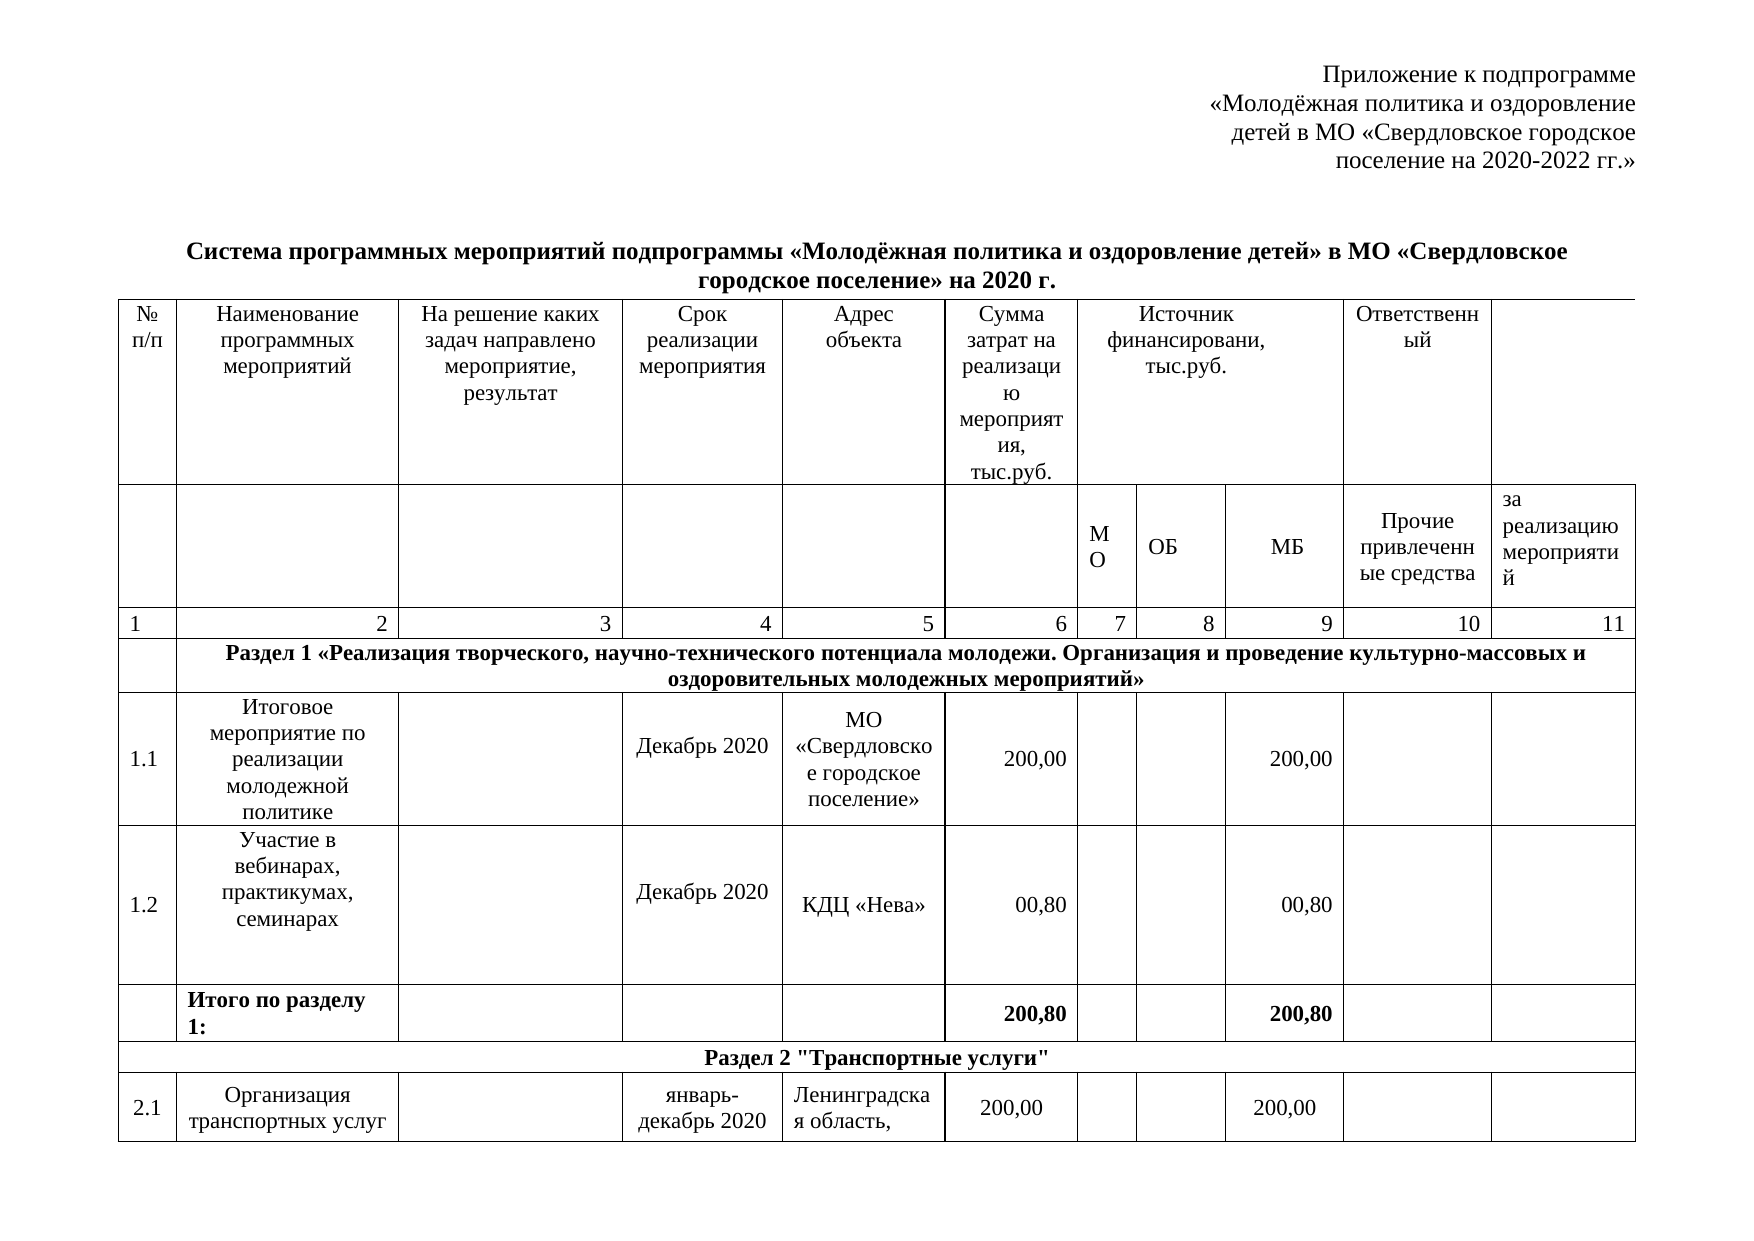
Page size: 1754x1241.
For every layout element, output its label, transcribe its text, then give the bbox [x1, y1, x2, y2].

table_cell Ответственный [1344, 300, 1491, 484]
table_cell На решение каких задач направлено мероприятие, результат [399, 300, 622, 484]
table_cell [399, 485, 622, 607]
table_cell Итоговое мероприятие по реализации молодежной политике [177, 693, 398, 824]
table_cell [399, 985, 622, 1041]
table_cell № п/п [119, 300, 176, 484]
table_cell 200,00 [1226, 1073, 1343, 1141]
table_cell [177, 485, 398, 607]
table_cell [1078, 826, 1136, 984]
table_cell [1137, 985, 1225, 1041]
table_cell 10 [1344, 608, 1491, 638]
table_cell [946, 485, 1077, 607]
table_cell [623, 1073, 782, 1141]
table_cell 4 [623, 608, 782, 638]
table_cell [783, 985, 944, 1041]
text «Молодёжная политика и оздоровление [118, 88, 1636, 117]
table_cell [1344, 826, 1491, 984]
table_cell [623, 985, 782, 1041]
table_cell Декабрь 2020 [623, 693, 782, 824]
table_cell 11 [1492, 608, 1635, 638]
table_cell Итого по разделу 1: [177, 985, 398, 1041]
table_cell МО [1078, 485, 1136, 607]
table_cell Раздел 1 «Реализация творческого, научно-технического потенциала молодежи. Организация и проведение культурно-массовых и оздоровительных молодежных мероприятий» [177, 639, 1635, 692]
table_cell [783, 485, 944, 607]
table_cell МБ [1226, 485, 1343, 607]
table_cell 00,80 [946, 826, 1077, 984]
table_cell Участие в вебинарах, практикумах, семинарах [177, 826, 398, 984]
table_cell 5 [783, 608, 944, 638]
table_cell 2 [177, 608, 398, 638]
table_cell 200,00 [946, 693, 1077, 824]
table_cell 7 [1078, 608, 1136, 638]
table_cell 3 [399, 608, 622, 638]
table_cell 200,80 [946, 985, 1077, 1041]
table_cell КДЦ «Нева» [783, 826, 944, 984]
table_cell Прочие привлеченные средства [1344, 485, 1491, 607]
table_cell 200,00 [1226, 693, 1343, 824]
table_cell 2.1 [119, 1073, 176, 1141]
table_cell ОБ [1137, 485, 1225, 607]
table_cell Декабрь 2020 [623, 826, 782, 984]
table_cell 1.1 [119, 693, 176, 824]
table_cell 9 [1226, 608, 1343, 638]
table_cell 8 [1137, 608, 1225, 638]
table_cell [1344, 693, 1491, 824]
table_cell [177, 1073, 398, 1141]
table_cell Срок реализации мероприятия [623, 300, 782, 484]
table_cell 6 [946, 608, 1077, 638]
table_header Система программных мероприятий подпрограммы «Молодёжная политика и оздоровление детей» в МО «Свердловское городское поселение» на 2020 г. [118, 232, 1636, 299]
table_cell Источник финансировани, тыс.руб. [1078, 300, 1343, 484]
table_cell [1078, 1073, 1136, 1141]
text Приложение к подпрограмме [118, 59, 1636, 88]
table_cell [1492, 826, 1635, 984]
table_cell [119, 985, 176, 1041]
table_cell 00,80 [1226, 826, 1343, 984]
table_cell [399, 693, 622, 824]
table_cell [1078, 985, 1136, 1041]
table_cell [1137, 693, 1225, 824]
table_cell 200,80 [1226, 985, 1343, 1041]
table_cell Сумма затрат на реализацию мероприятия, тыс.руб. [946, 300, 1077, 484]
table_cell Адрес объекта [783, 300, 944, 484]
table_cell [1492, 693, 1635, 824]
table_cell за реализацию мероприятий [1492, 485, 1635, 607]
table_cell МО «Свердловское городское поселение» [783, 693, 944, 824]
table_cell [119, 639, 176, 692]
table_cell [119, 485, 176, 607]
table_cell Наименование программных мероприятий [177, 300, 398, 484]
table_cell 1.2 [119, 826, 176, 984]
table_cell [399, 826, 622, 984]
table_cell [1492, 985, 1635, 1041]
table_cell 1 [119, 608, 176, 638]
table_cell [1078, 693, 1136, 824]
text детей в МО «Свердловское городское [118, 117, 1636, 145]
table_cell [783, 1073, 944, 1141]
table_cell Раздел 2 "Транспортные услуги" [119, 1042, 1635, 1072]
table_cell [623, 485, 782, 607]
table_cell 200,00 [946, 1073, 1077, 1141]
table_cell [1344, 985, 1491, 1041]
table_cell [1137, 1073, 1225, 1141]
table_cell [399, 1073, 622, 1141]
table_cell [1344, 1073, 1491, 1141]
table_cell [1492, 1073, 1635, 1141]
text поселение на 2020-2022 гг.» [118, 145, 1636, 174]
table_cell [1137, 826, 1225, 984]
